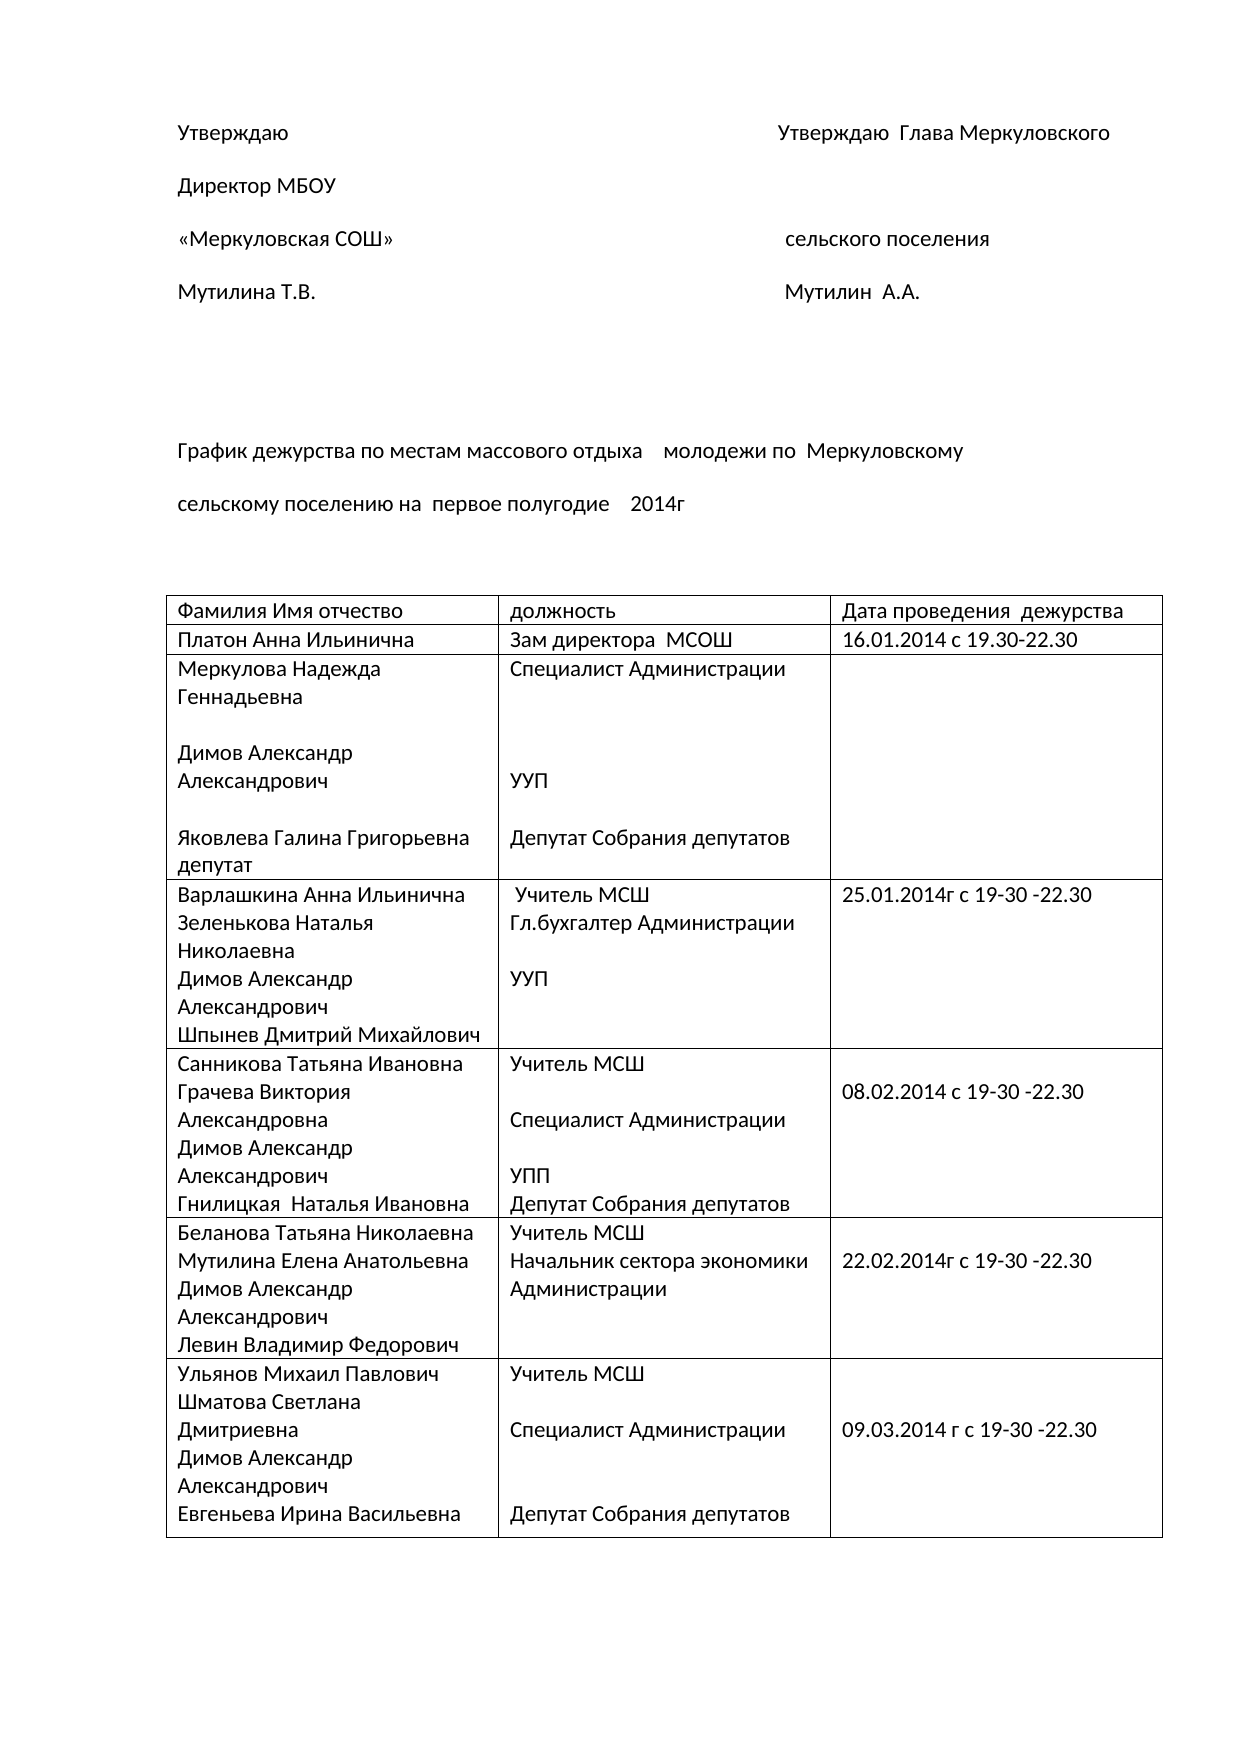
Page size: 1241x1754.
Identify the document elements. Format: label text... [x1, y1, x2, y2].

text График дежурства по местам массового отдыха молодежи по Меркуловскому [177, 436, 1152, 464]
text Мутилина Т.В. Мутилин А.А. [177, 277, 1152, 305]
table_cell Ульянов Михаил Павлович Шматова Светлана Дмитриевна Димов Александр Александрович Евгеньева Ирина Васильевна [167, 1359, 498, 1537]
table_header должность [499, 596, 830, 624]
table_cell 22.02.2014г с 19-30 -22.30 [831, 1218, 1162, 1358]
table_cell 09.03.2014 г с 19-30 -22.30 [831, 1359, 1162, 1537]
text «Меркуловская СОШ» сельского поселения [177, 224, 1152, 252]
table_header Дата проведения дежурства [831, 596, 1162, 624]
table_cell Учитель МСШ Гл.бухгалтер Администрации УУП [499, 880, 830, 1048]
text сельскому поселению на первое полугодие 2014г [177, 489, 1152, 517]
table_cell Беланова Татьяна Николаевна Мутилина Елена Анатольевна Димов Александр Александрович Левин Владимир Федорович [167, 1218, 498, 1358]
table_cell Учитель МСШ Начальник сектора экономики Администрации [499, 1218, 830, 1358]
table_cell Платон Анна Ильинична [167, 625, 498, 653]
text Директор МБОУ [177, 171, 1152, 199]
table_cell 16.01.2014 с 19.30-22.30 [831, 625, 1162, 653]
table_cell 25.01.2014г с 19-30 -22.30 [831, 880, 1162, 1048]
table_cell Учитель МСШ Специалист Администрации УПП Депутат Собрания депутатов [499, 1049, 830, 1217]
table_cell Варлашкина Анна Ильинична Зеленькова Наталья Николаевна Димов Александр Александрович Шпынев Дмитрий Михайлович [167, 880, 498, 1048]
table_cell Зам директора МСОШ [499, 625, 830, 653]
table_cell Меркулова Надежда Геннадьевна Димов Александр Александрович Яковлева Галина Григорьевна депутат [167, 655, 498, 879]
table_header Фамилия Имя отчество [167, 596, 498, 624]
text Утверждаю Утверждаю Глава Меркуловского [177, 118, 1152, 146]
table_cell Специалист Администрации УУП Депутат Собрания депутатов [499, 655, 830, 879]
table_cell [831, 655, 1162, 879]
table_cell Учитель МСШ Специалист Администрации Депутат Собрания депутатов [499, 1359, 830, 1537]
table_cell Санникова Татьяна Ивановна Грачева Виктория Александровна Димов Александр Александрович Гнилицкая Наталья Ивановна [167, 1049, 498, 1217]
table_cell 08.02.2014 с 19-30 -22.30 [831, 1049, 1162, 1217]
